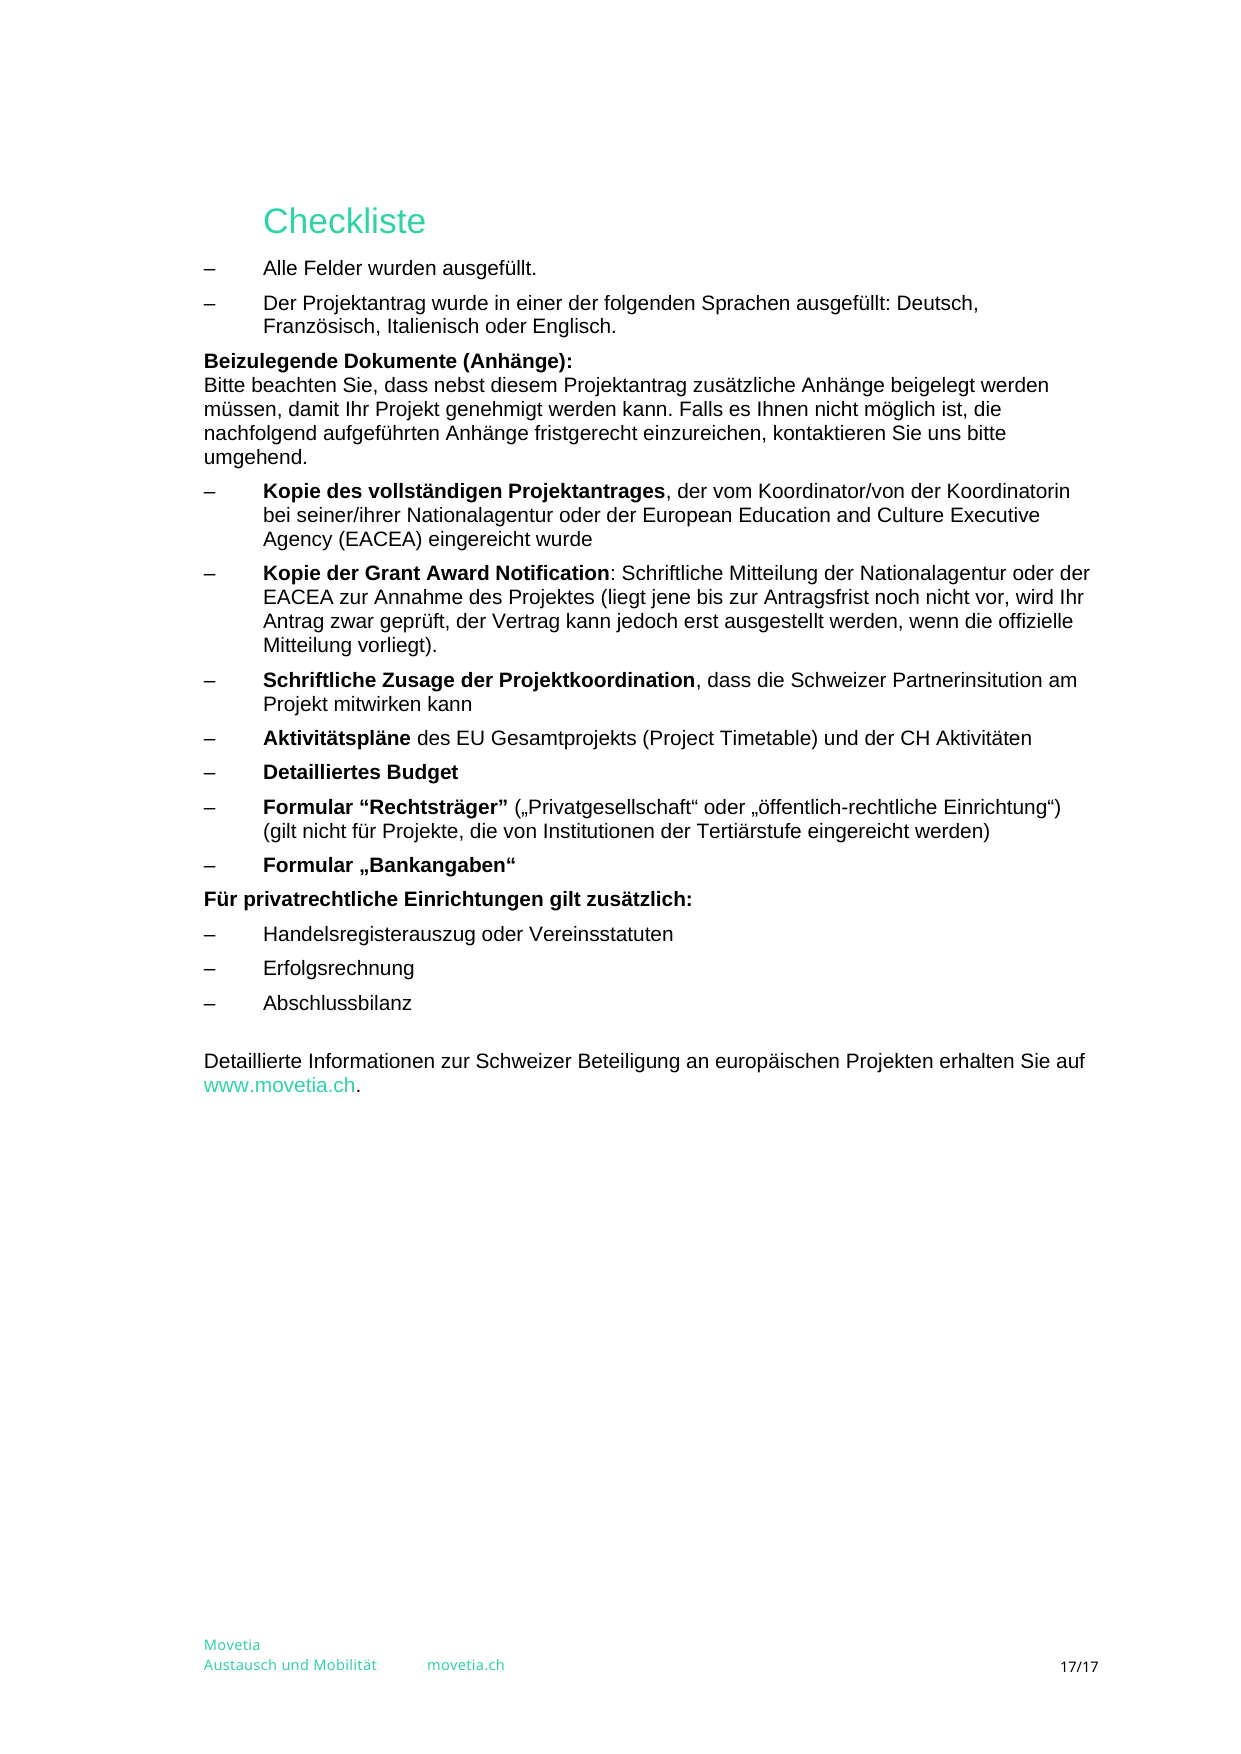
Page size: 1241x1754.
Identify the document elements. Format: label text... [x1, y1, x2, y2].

text ‒ Detailliertes Budget [204, 760, 1098, 784]
text Beizulegende Dokumente (Anhänge): [204, 349, 1098, 373]
text ‒ Kopie des vollständigen Projektantrages, der vom Koordinator/von der Koordinatorin bei seiner/ihrer Nationalagentur oder der European Education and Culture Executive Agency (EACEA) eingereicht wurde [204, 479, 1098, 551]
text ‒ Abschlussbilanz [204, 990, 1098, 1014]
text ‒ Aktivitätspläne des EU Gesamtprojekts (Project Timetable) und der CH Aktivitäten [204, 726, 1098, 750]
text ‒ Schriftliche Zusage der Projektkoordination, dass die Schweizer Partnerinsitution am Projekt mitwirken kann [204, 667, 1098, 715]
list Checkliste [263, 198, 1098, 241]
text Für privatrechtliche Einrichtungen gilt zusätzlich: [204, 887, 1098, 911]
text ‒ Erfolgsrechnung [204, 956, 1098, 980]
text Detaillierte Informationen zur Schweizer Beteiligung an europäischen Projekten erhalten Sie auf www.movetia.ch. [204, 1049, 1098, 1097]
text ‒ Handelsregisterauszug oder Vereinsstatuten [204, 922, 1098, 946]
text ‒ Kopie der Grant Award Notification: Schriftliche Mitteilung der Nationalagentur oder der EACEA zur Annahme des Projektes (liegt jene bis zur Antragsfrist noch nicht vor, wird Ihr Antrag zwar geprüft, der Vertrag kann jedoch erst ausgestellt werden, wenn die offizielle Mitteilung vorliegt). [204, 561, 1098, 657]
text Bitte beachten Sie, dass nebst diesem Projektantrag zusätzliche Anhänge beigelegt werden müssen, damit Ihr Projekt genehmigt werden kann. Falls es Ihnen nicht möglich ist, die nachfolgend aufgeführten Anhänge fristgerecht einzureichen, kontaktieren Sie uns bitte umgehend. [204, 373, 1098, 468]
text ‒ Der Projektantrag wurde in einer der folgenden Sprachen ausgefüllt: Deutsch, Französisch, Italienisch oder Englisch. [204, 290, 1098, 338]
text ‒ Alle Felder wurden ausgefüllt. [204, 256, 1098, 280]
text ‒ Formular „Bankangaben“ [204, 853, 1098, 877]
text ‒ Formular “Rechtsträger” („Privatgesellschaft“ oder „öffentlich-rechtliche Einrichtung“) (gilt nicht für Projekte, die von Institutionen der Tertiärstufe eingereicht werden) [204, 794, 1098, 842]
